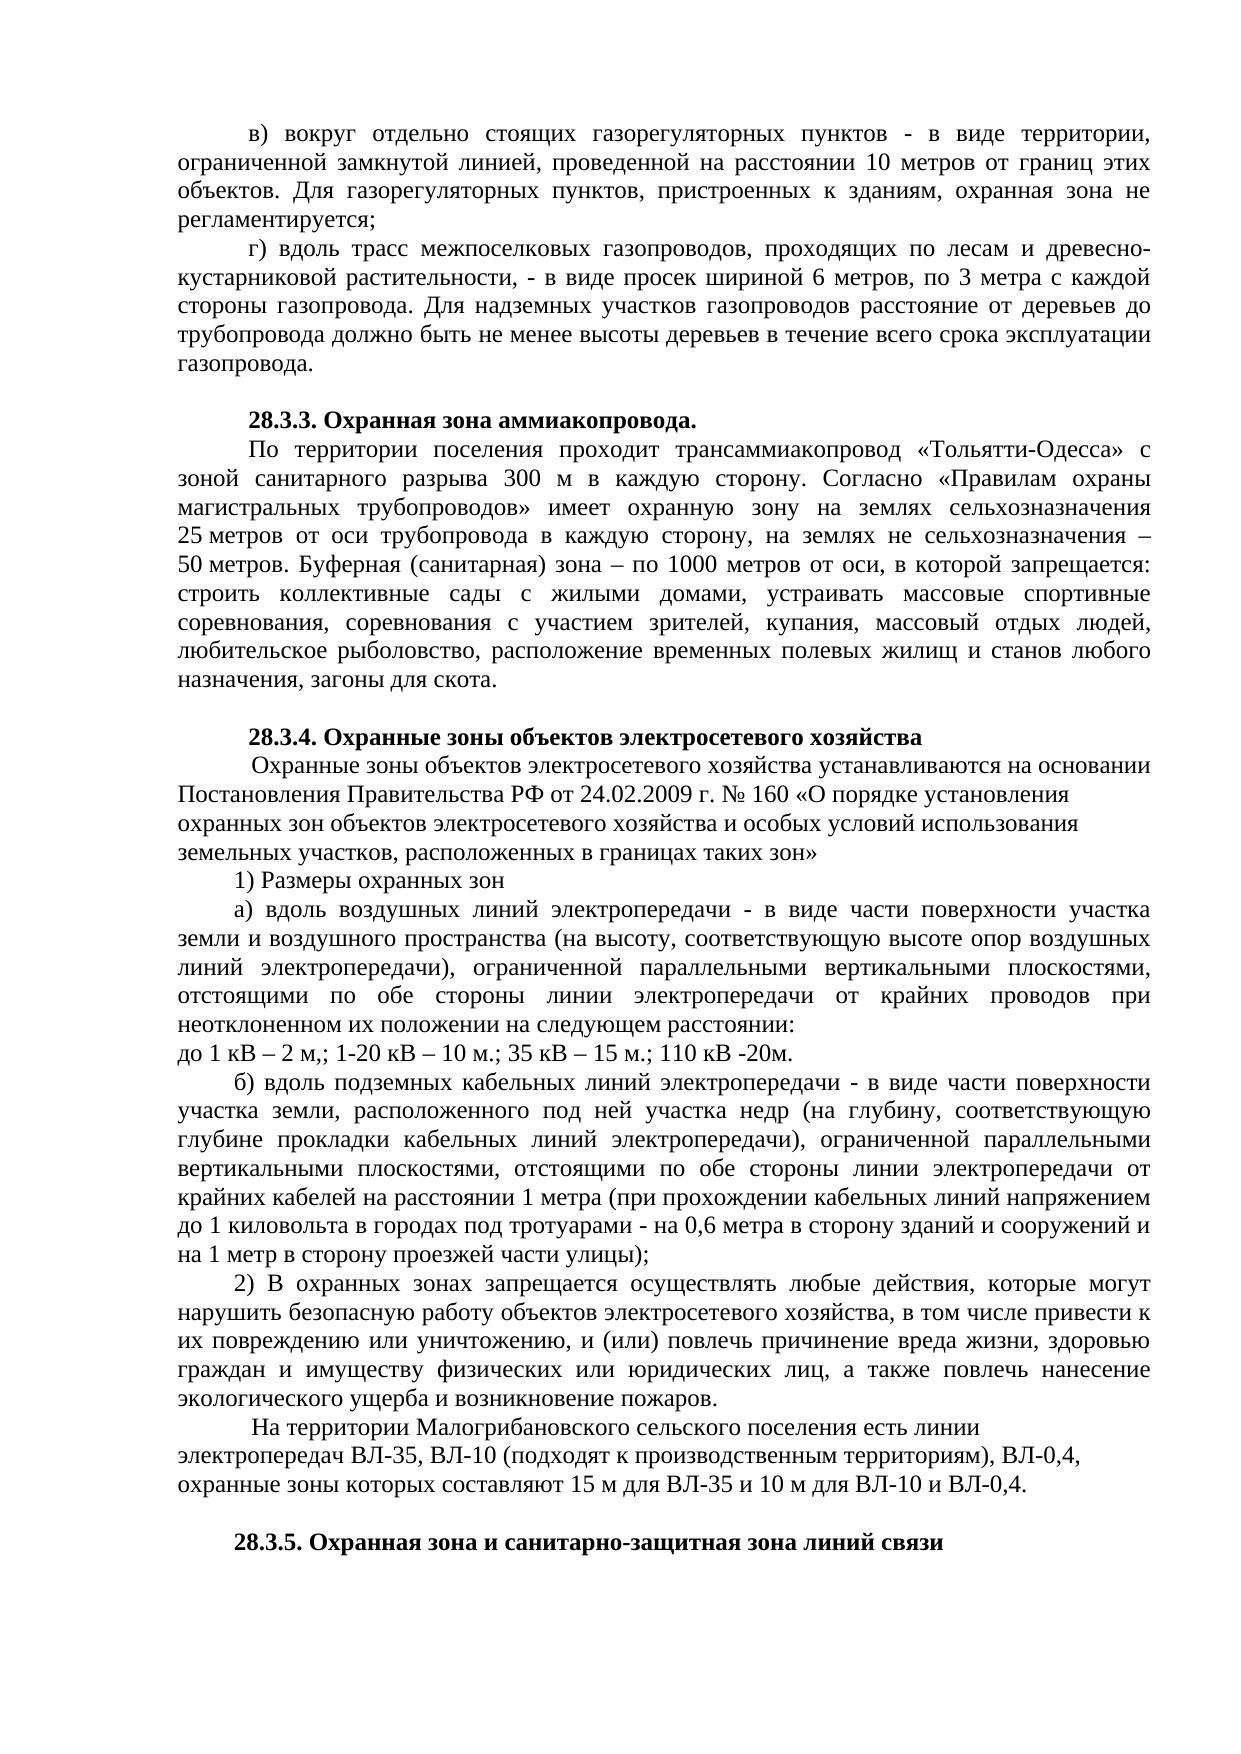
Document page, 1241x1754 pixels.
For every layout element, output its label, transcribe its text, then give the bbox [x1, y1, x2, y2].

text 28.3.5. Охранная зона и санитарно-защитная зона линий связи [177, 1527, 1152, 1556]
text Охранные зоны объектов электросетевого хозяйства устанавливаются на основании Постановления Правительства РФ от 24.02.2009 г. № 160 «О порядке установления охранных зон объектов электросетевого хозяйства и особых условий использования земельных участков, расположенных в границах таких зон» [177, 751, 1152, 866]
text а) вдоль воздушных линий электропередачи - в виде части поверхности участка земли и воздушного пространства (на высоту, соответствующую высоте опор воздушных линий электропередачи), ограниченной параллельными вертикальными плоскостями, отстоящими по обе стороны линии электропередачи от крайних проводов при неотклоненном их положении на следующем расстоянии: [177, 894, 1152, 1038]
text 1) Размеры охранных зон [177, 866, 1152, 894]
text 28.3.4. Охранные зоны объектов электросетевого хозяйства [177, 722, 1152, 751]
text б) вдоль подземных кабельных линий электропередачи - в виде части поверхности участка земли, расположенного под ней участка недр (на глубину, соответствующую глубине прокладки кабельных линий электропередачи), ограниченной параллельными вертикальными плоскостями, отстоящими по обе стороны линии электропередачи от крайних кабелей на расстоянии (при прохождении кабельных линий напряжением до 1 киловольта в городах под тротуарами - на в сторону зданий и сооружений и на в сторону проезжей части улицы); [177, 1067, 1152, 1268]
text По территории поселения проходит трансаммиакопровод «Тольятти-Одесса» с зоной санитарного разрыва в каждую сторону. Согласно «Правилам охраны магистральных трубопроводов» имеет охранную зону на землях сельхозназначения от оси трубопровода в каждую сторону, на землях не сельхозназначения – . Буферная (санитарная) зона – по от оси, в которой запрещается: строить коллективные сады с жилыми домами, устраивать массовые спортивные соревнования, соревнования с участием зрителей, купания, массовый отдых людей, любительское рыболовство, расположение временных полевых жилищ и станов любого назначения, загоны для скота. [177, 434, 1152, 693]
text 2) В охранных зонах запрещается осуществлять любые действия, которые могут нарушить безопасную работу объектов электросетевого хозяйства, в том числе привести к их повреждению или уничтожению, и (или) повлечь причинение вреда жизни, здоровью граждан и имуществу физических или юридических лиц, а также повлечь нанесение экологического ущерба и возникновение пожаров. [177, 1268, 1152, 1412]
text г) вдоль трасс межпоселковых газопроводов, проходящих по лесам и древесно-кустарниковой растительности, - в виде просек шириной , по с каждой стороны газопровода. Для надземных участков газопроводов расстояние от деревьев до трубопровода должно быть не менее высоты деревьев в течение всего срока эксплуатации газопровода. [177, 233, 1152, 377]
text 28.3.3. Охранная зона аммиакопровода. [177, 406, 1152, 434]
text в) вокруг отдельно стоящих газорегуляторных пунктов - в виде территории, ограниченной замкнутой линией, проведенной на расстоянии от границ этих объектов. Для газорегуляторных пунктов, пристроенных к зданиям, охранная зона не регламентируется; [177, 118, 1152, 233]
text На территории Малогрибановского сельского поселения есть линии электропередач ВЛ-35, ВЛ-10 (подходят к производственным территориям), ВЛ-0,4, охранные зоны которых составляют для ВЛ-35 и для ВЛ-10 и ВЛ-0,4. [177, 1412, 1152, 1498]
text до 1 кВ – ,; 1-20 кВ – .; 35 кВ – .; 110 кВ -20м. [177, 1038, 1152, 1067]
